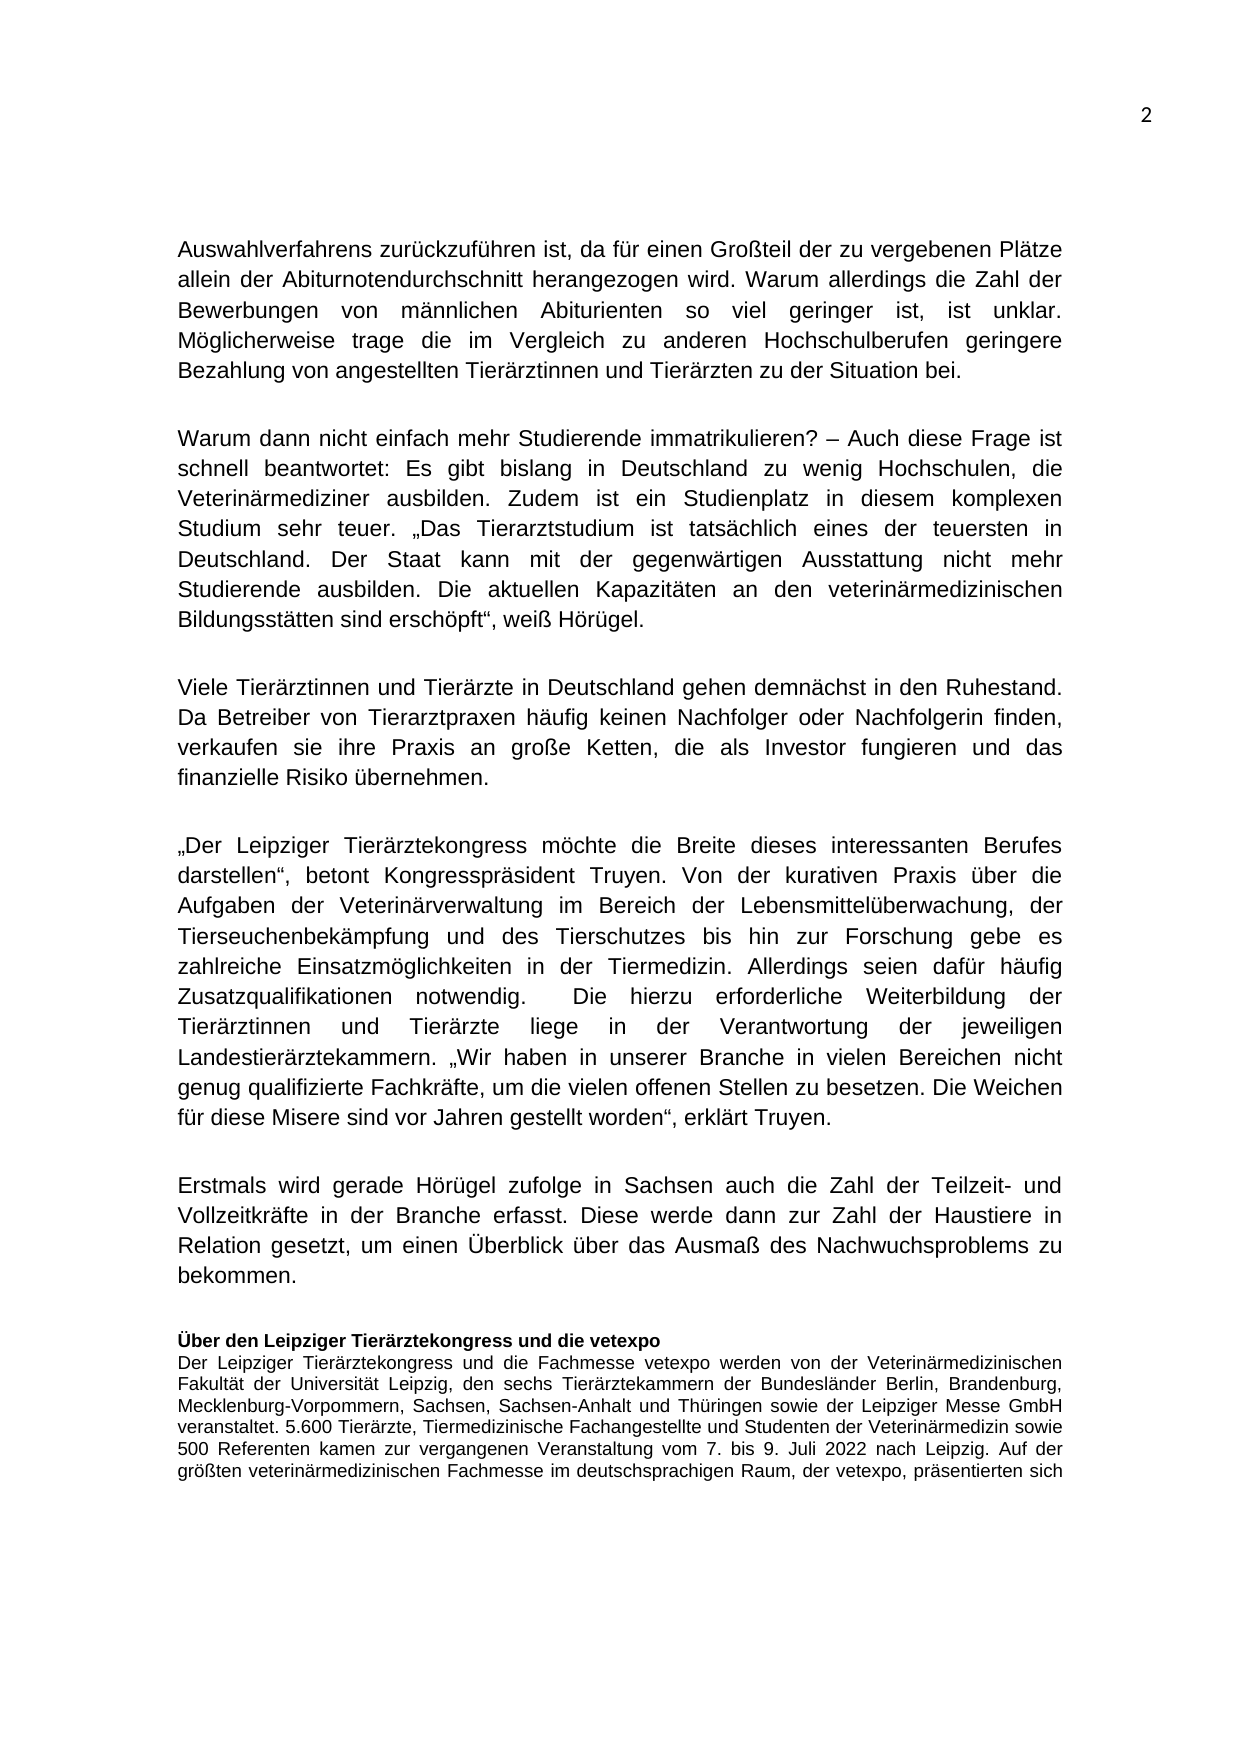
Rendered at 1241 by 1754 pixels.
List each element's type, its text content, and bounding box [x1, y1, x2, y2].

text Warum dann nicht einfach mehr Studierende immatrikulieren? – Auch diese Frage ist schnell beantwortet: Es gibt bislang in Deutschland zu wenig Hochschulen, die Veterinärmediziner ausbilden. Zudem ist ein Studienplatz in diesem komplexen Studium sehr teuer. „Das Tierarztstudium ist tatsächlich eines der teuersten in Deutschland. Der Staat kann mit der gegenwärtigen Ausstattung nicht mehr Studierende ausbilden. Die aktuellen Kapazitäten an den veterinärmedizinischen Bildungsstätten sind erschöpft“, weiß Hörügel. [177, 425, 1063, 632]
text Erstmals wird gerade Hörügel zufolge in Sachsen auch die Zahl der Teilzeit- und Vollzeitkräfte in der Branche erfasst. Diese werde dann zur Zahl der Haustiere in Relation gesetzt, um einen Überblick über das Ausmaß des Nachwuchsproblems zu bekommen. [177, 1172, 1063, 1289]
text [177, 236, 1063, 383]
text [177, 1352, 1063, 1481]
text „Der Leipziger Tierärztekongress möchte die Breite dieses interessanten Berufes darstellen“, betont Kongresspräsident Truyen. Von der kurativen Praxis über die Aufgaben der Veterinärverwaltung im Bereich der Lebensmittelüberwachung, der Tierseuchenbekämpfung und des Tierschutzes bis hin zur Forschung gebe es zahlreiche Einsatzmöglichkeiten in der Tiermedizin. Allerdings seien dafür häufig Zusatzqualifikationen notwendig. Die hierzu erforderliche Weiterbildung der Tierärztinnen und Tierärzte liege in der Verantwortung der jeweiligen Landestierärztekammern. „Wir haben in unserer Branche in vielen Bereichen nicht genug qualifizierte Fachkräfte, um die vielen offenen Stellen zu besetzen. Die Weichen für diese Misere sind vor Jahren gestellt worden“, erklärt Truyen. [177, 832, 1063, 1130]
text Viele Tierärztinnen und Tierärzte in Deutschland gehen demnächst in den Ruhestand. Da Betreiber von Tierarztpraxen häufig keinen Nachfolger oder Nachfolgerin finden, verkaufen sie ihre Praxis an große Ketten, die als Investor fungieren und das finanzielle Risiko übernehmen. [177, 674, 1063, 791]
text Über den Leipziger Tierärztekongress und die vetexpo [177, 1330, 1063, 1352]
